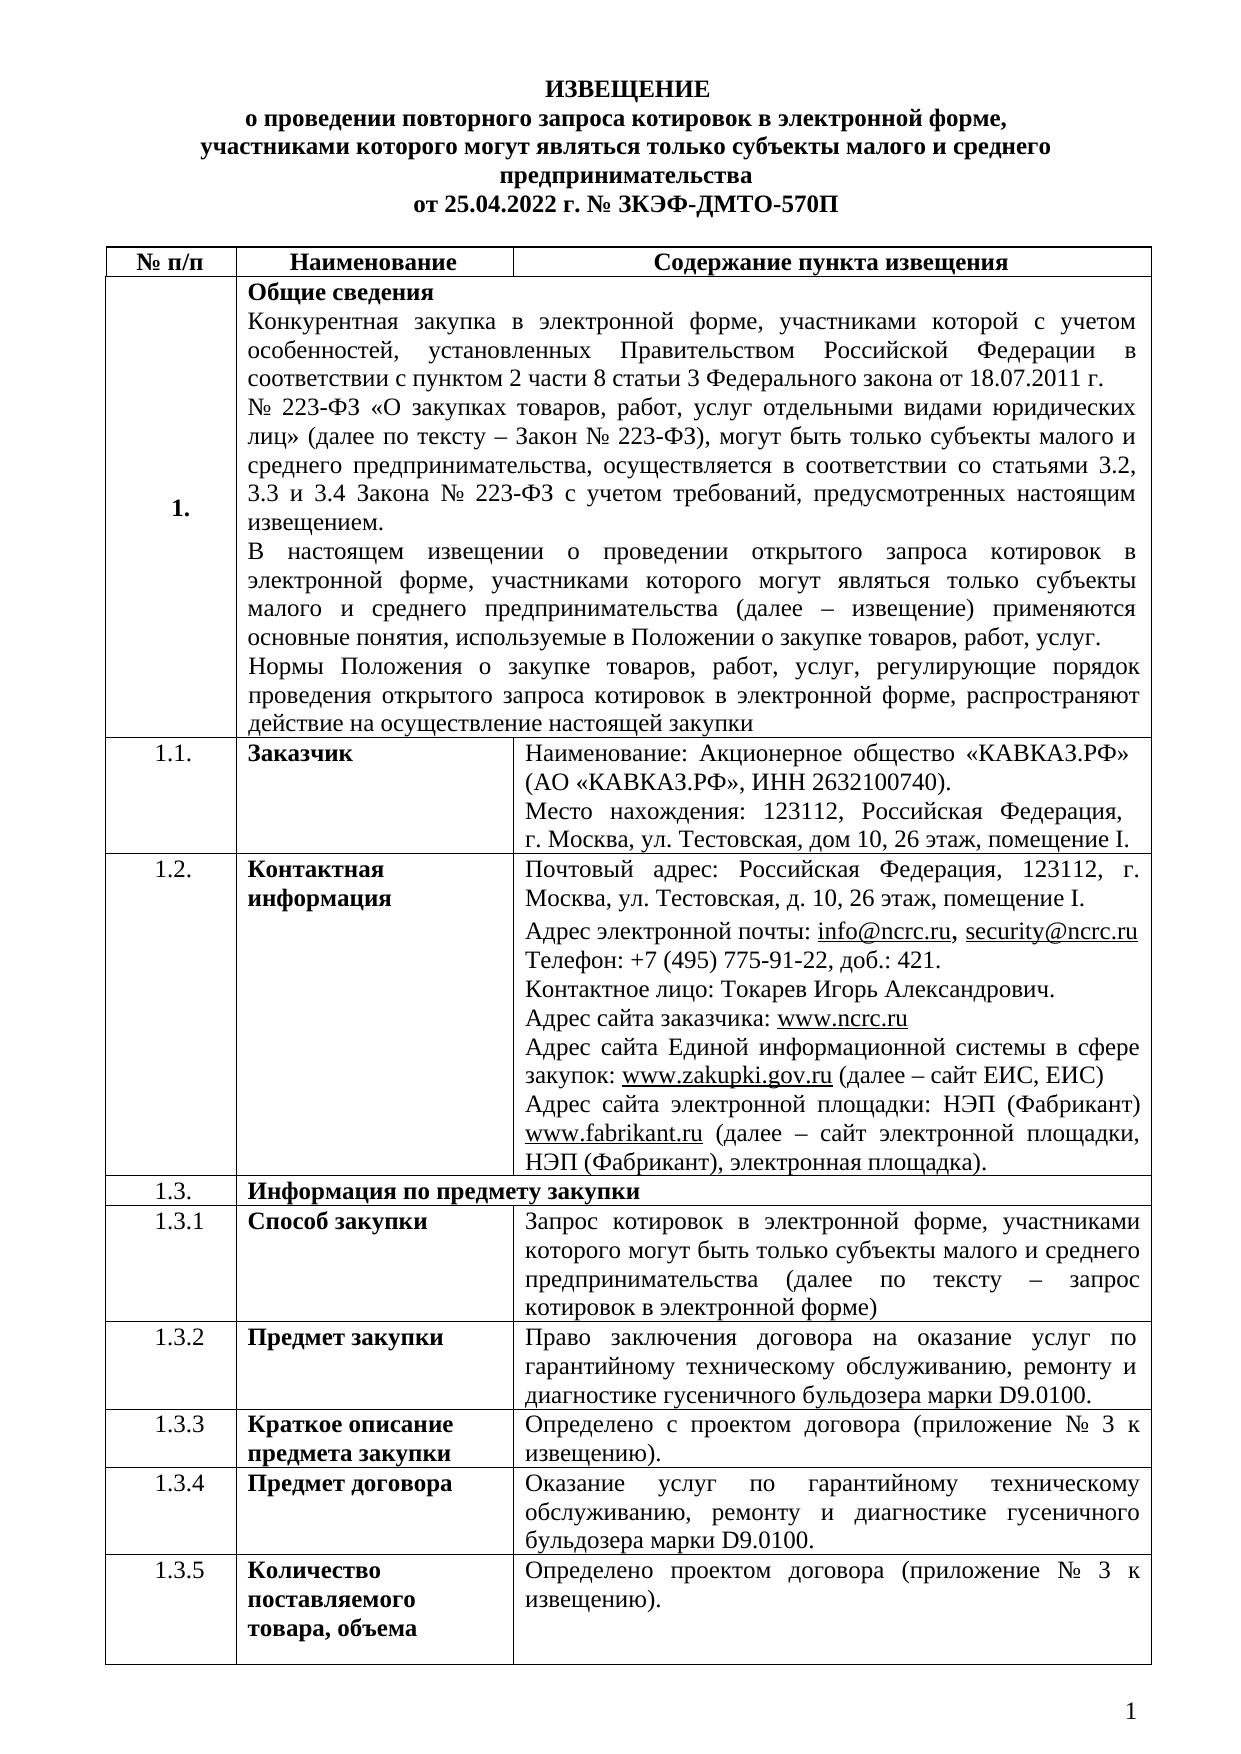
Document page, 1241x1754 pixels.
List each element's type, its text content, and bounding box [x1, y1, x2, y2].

table_cell [106, 277, 236, 737]
table_header № п/п [107, 248, 236, 276]
table_cell Краткое описание предмета закупки [237, 1410, 513, 1467]
table_cell Запрос котировок в электронной форме, участниками которого могут быть только субъекты малого и среднего предпринимательства (далее по тексту – запрос котировок в электронной форме) [514, 1206, 1151, 1321]
table_cell Контактная информация [237, 854, 513, 1175]
table_cell Право заключения договора на оказание услуг по гарантийному техническому обслуживанию, ремонту и диагностике гусеничного бульдозера марки D9.0100. [514, 1322, 1151, 1408]
table_cell Определено с проектом договора (приложение № 3 к извещению). [514, 1410, 1151, 1467]
text участниками которого могут являться только субъекты малого и среднего предпринимательства от 25.04.2022 г. № ЗКЭФ-ДМТО-570П [118, 131, 1133, 218]
table_cell [106, 1555, 236, 1664]
table_cell Предмет закупки [237, 1322, 513, 1408]
table_cell [106, 1176, 236, 1205]
table_cell Оказание услуг по гарантийному техническому обслуживанию, ремонту и диагностике гусеничного бульдозера марки D9.0100. [514, 1468, 1151, 1554]
table_cell [106, 1322, 236, 1408]
table_cell [106, 1410, 236, 1467]
table_cell Общие сведения Конкурентная закупка в электронной форме, участниками которой с учетом особенностей, установленных Правительством Российской Федерации в соответствии с пунктом 2 части 8 статьи 3 Федерального закона от 18.07.2011 г. № 223-ФЗ «О закупках товаров, работ, услуг отдельными видами юридических лиц» (далее по тексту – Закон № 223-ФЗ), могут быть только субъекты малого и среднего предпринимательства, осуществляется в соответствии со статьями 3.2, 3.3 и 3.4 Закона № 223-ФЗ с учетом требований, предусмотренных настоящим извещением. В настоящем извещении о проведении открытого запроса котировок в электронной форме, участниками которого могут являться только субъекты малого и среднего предпринимательства (далее – извещение) применяются основные понятия, используемые в Положении о закупке товаров, работ, услуг. Нормы Положения о закупке товаров, работ, услуг, регулирующие порядок проведения открытого запроса котировок в электронной форме, распространяют действие на осуществление настоящей закупки [237, 277, 1151, 737]
table_cell Почтовый адрес: Российская Федерация, 123112, г. Москва, ул. Тестовская, д. 10, 26 этаж, помещение I. Адрес электронной почты: info@ncrc.ru, security@ncrc.ru Телефон: +7 (495) 775-91-22, доб.: 421. Контактное лицо: Токарев Игорь Александрович. Адрес сайта заказчика: www.ncrc.ru Адрес сайта Единой информационной системы в сфере закупок: www.zakupki.gov.ru (далее – сайт ЕИС, ЕИС) Адрес сайта электронной площадки: НЭП (Фабрикант) www.fabrikant.ru (далее – сайт электронной площадки, НЭП (Фабрикант), электронная площадка). [514, 854, 1151, 1175]
table_header Содержание пункта извещения [514, 248, 1151, 276]
table_cell [106, 854, 236, 1175]
text о проведении повторного запроса котировок в электронной форме, [118, 103, 1133, 131]
table_cell [106, 1468, 236, 1554]
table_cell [237, 1555, 513, 1664]
table_cell [106, 1206, 236, 1321]
table_header Наименование [237, 248, 513, 276]
table_cell Информация по предмету закупки [237, 1176, 1151, 1205]
table_cell Заказчик [237, 738, 513, 853]
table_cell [514, 1555, 1151, 1664]
table_cell Способ закупки [237, 1206, 513, 1321]
table_cell [106, 738, 236, 853]
table_cell Предмет договора [237, 1468, 513, 1554]
table_cell Наименование: Акционерное общество «КАВКАЗ.РФ» (АО «КАВКАЗ.РФ», ИНН 2632100740). Место нахождения: 123112, Российская Федерация, г. Москва, ул. Тестовская, дом 10, 26 этаж, помещение I. [514, 738, 1151, 853]
text ИЗВЕЩЕНИЕ [118, 74, 1137, 103]
